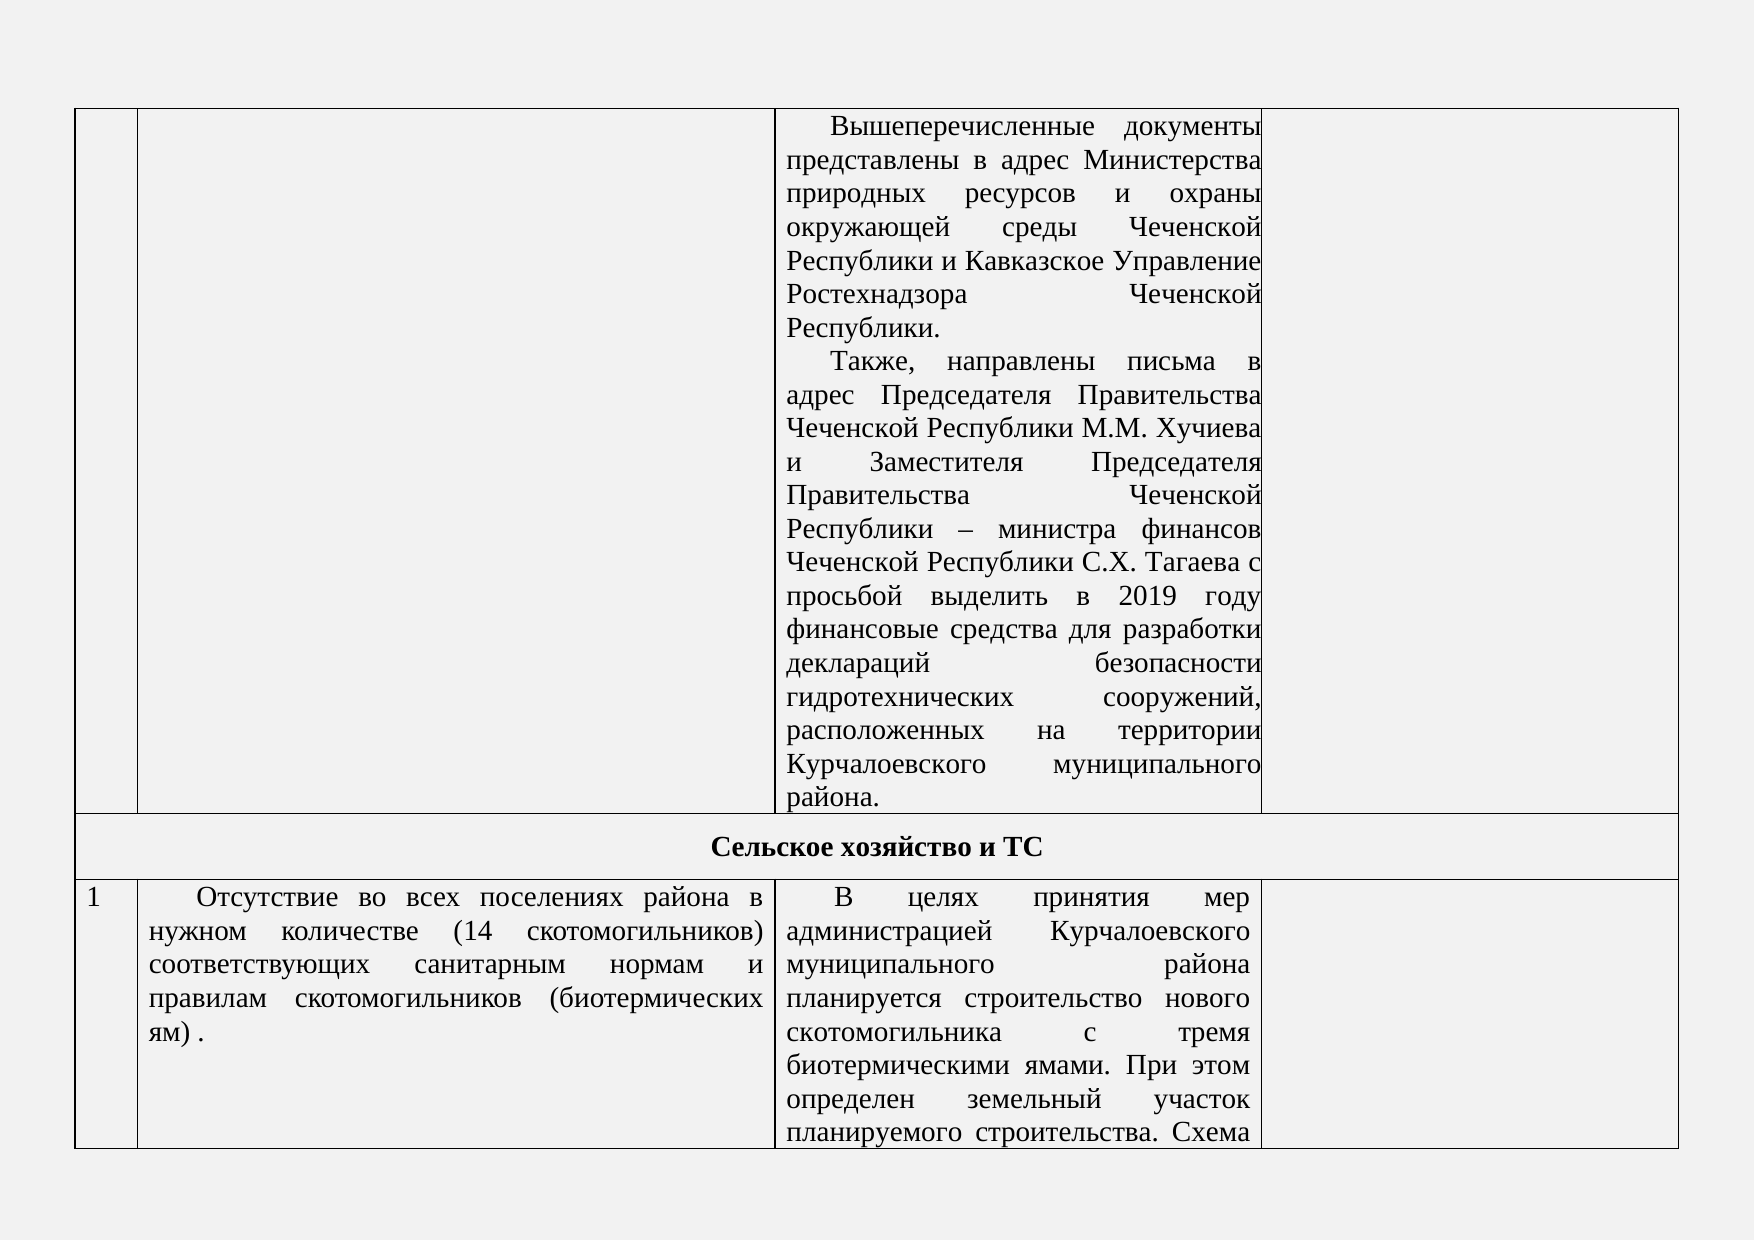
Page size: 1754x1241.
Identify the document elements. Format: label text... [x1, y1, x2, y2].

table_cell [1262, 109, 1678, 813]
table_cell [776, 880, 1261, 1148]
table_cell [138, 880, 774, 1148]
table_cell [138, 109, 774, 813]
table_cell Сельское хозяйство и ТС [76, 814, 1678, 878]
table_cell 1 [76, 880, 137, 1148]
table_cell [1262, 880, 1678, 1148]
table_cell 2 [76, 109, 137, 813]
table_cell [776, 109, 1261, 813]
